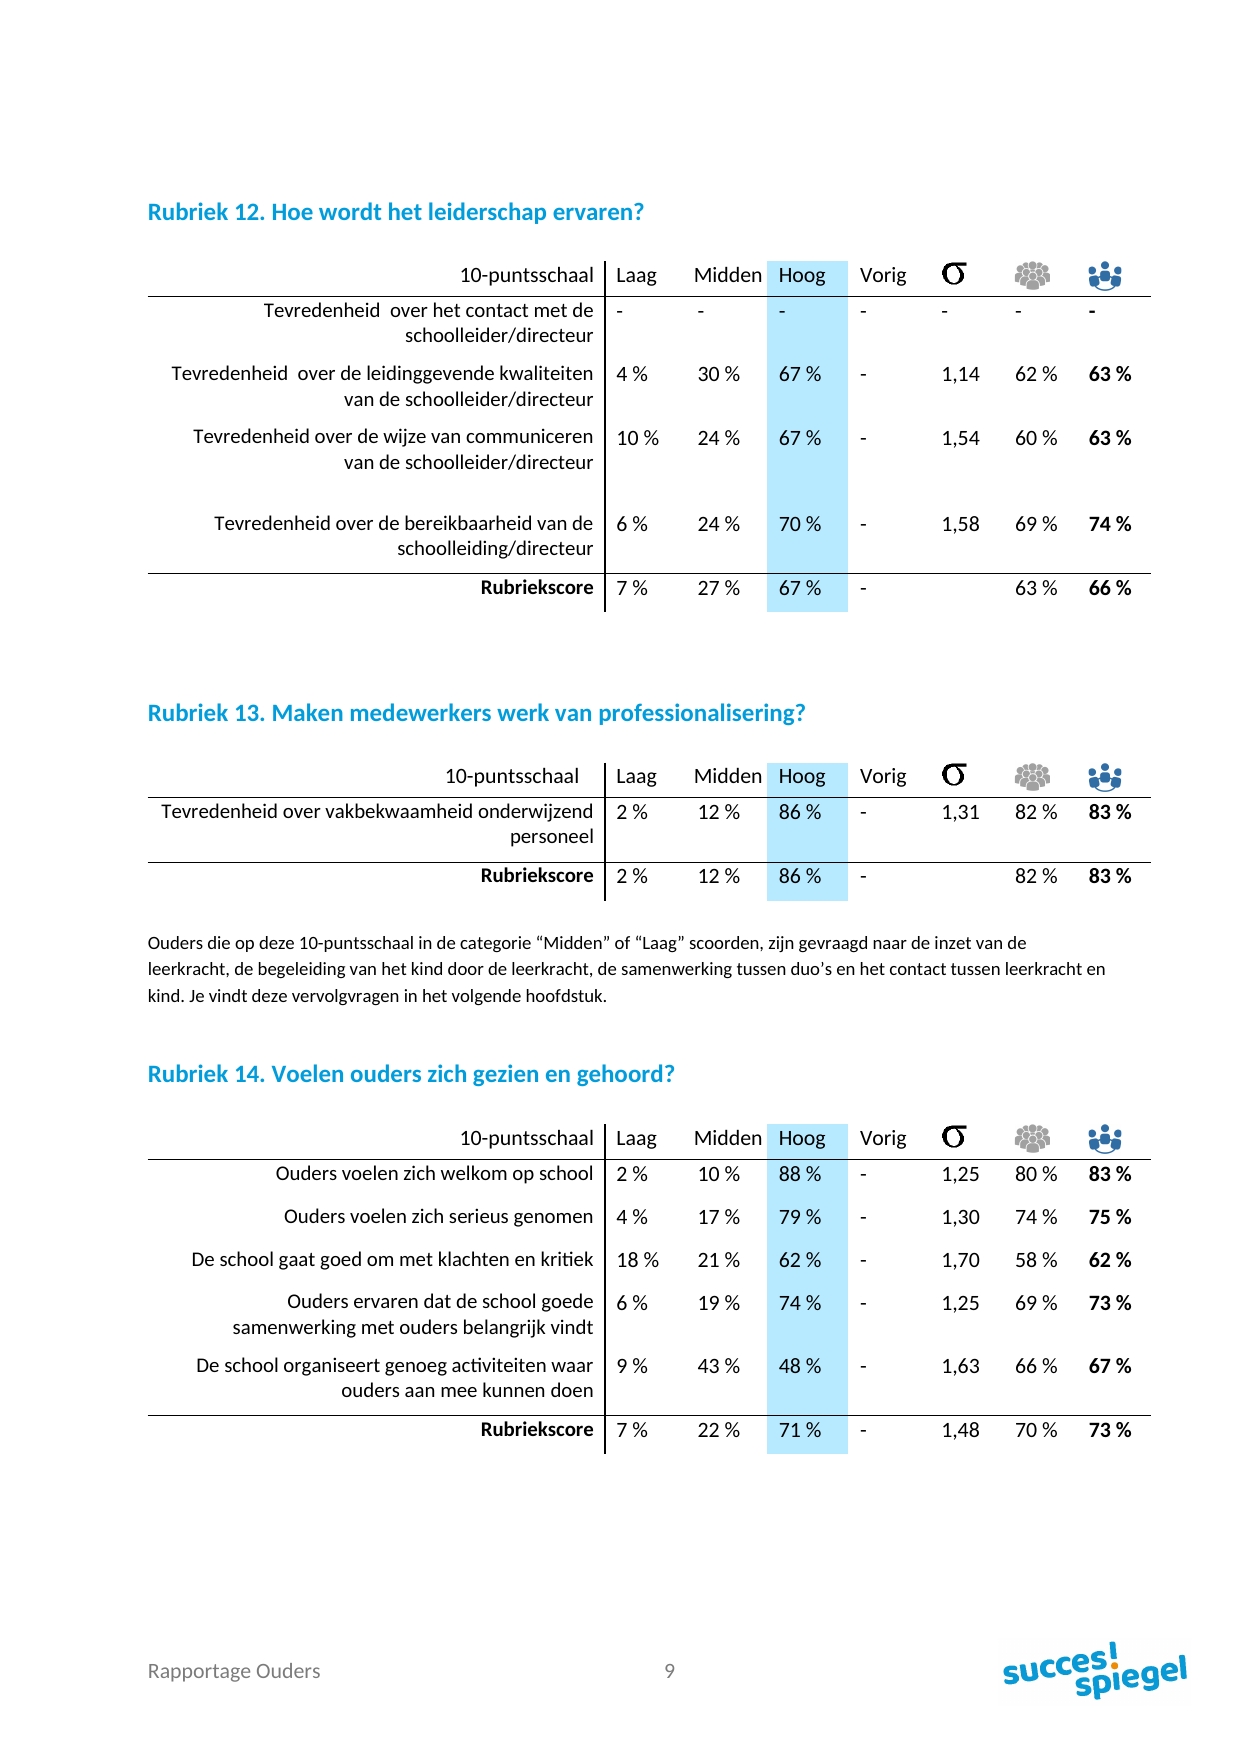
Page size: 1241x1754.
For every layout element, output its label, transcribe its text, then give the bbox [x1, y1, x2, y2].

table_header 10-puntsschaal [148, 261, 604, 296]
table_header Midden [686, 261, 767, 296]
table_header Hoog [767, 261, 848, 296]
table_header Hoog [767, 1124, 848, 1159]
table_header Vorig [849, 261, 930, 296]
text Rubriek 12. Hoe wordt het leiderschap ervaren? [148, 196, 1110, 226]
table_header Laag [606, 1124, 686, 1159]
picture [997, 1638, 1191, 1706]
table_header [1077, 1124, 1151, 1159]
text Rubriek 14. Voelen ouders zich gezien en gehoord? [148, 1059, 1110, 1089]
picture [941, 261, 968, 286]
table_header Vorig [849, 1124, 930, 1159]
table_header [1077, 261, 1151, 296]
text Ouders die op deze 10-puntsschaal in de categorie “Midden” of “Laag” scoorden, zijn gevraagd naar de inzet van de leerkracht, de begeleiding van het kind door de leerkracht, de samenwerking tussen duo’s en het contact tussen leerkracht en kind. Je vindt deze vervolgvragen in het volgende hoofdstuk. [148, 931, 1110, 1007]
text Rubriek 13. Maken medewerkers werk van professionalisering? [148, 697, 1110, 728]
table_header 10-puntsschaal [148, 1124, 604, 1159]
picture [941, 762, 968, 787]
picture [941, 1124, 968, 1149]
table_header [1004, 1124, 1077, 1159]
table_header [1004, 261, 1077, 296]
table_header Midden [686, 1124, 767, 1159]
table_header [930, 261, 1003, 296]
table_header [930, 1124, 1003, 1159]
table_header Laag [606, 261, 686, 296]
